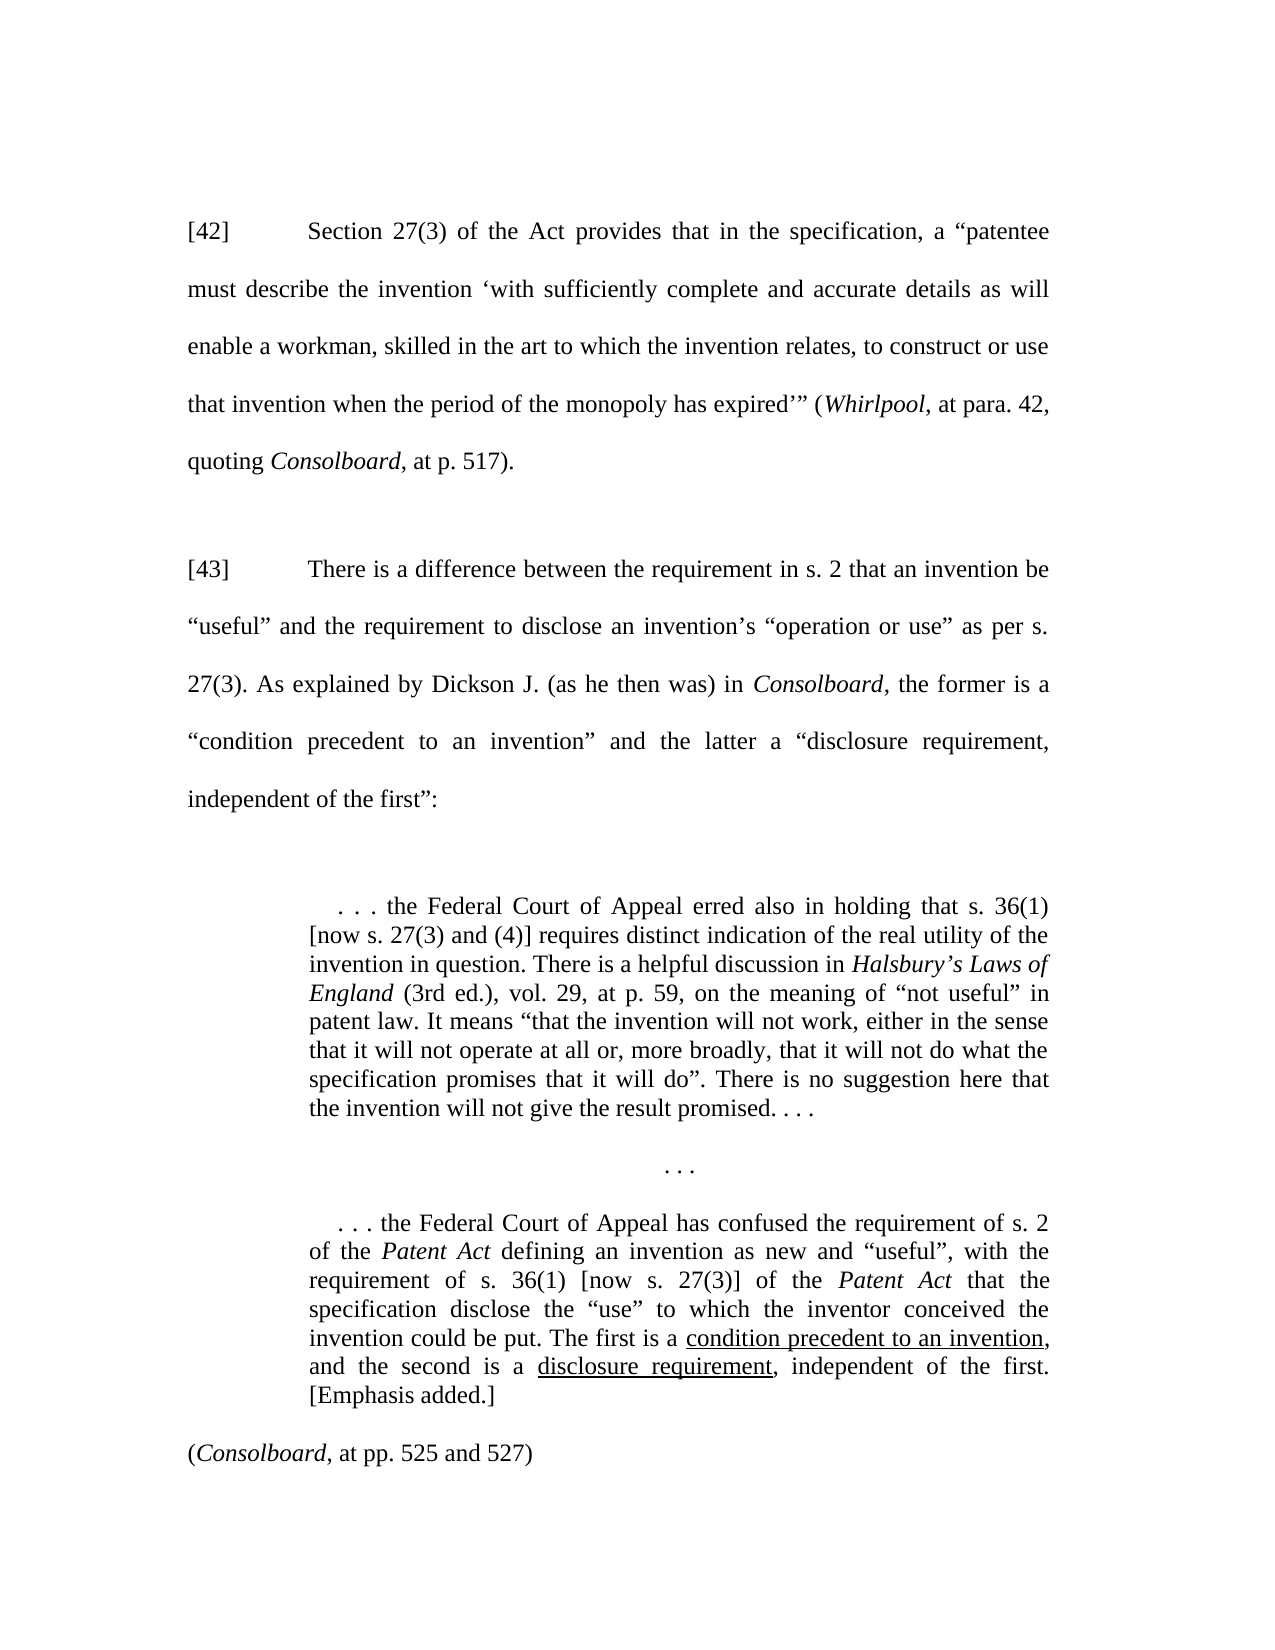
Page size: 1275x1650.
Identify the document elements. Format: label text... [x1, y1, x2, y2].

text . . . [309, 1150, 1050, 1179]
text Section 27(3) of the Act provides that in the specification, a “patentee must describe the invention ‘with sufficiently complete and accurate details as will enable a workman, skilled in the art to which the invention relates, to construct or use that invention when the period of the monopoly has expired’” (Whirlpool, at para. 42, quoting Consolboard, at p. 517). [187, 216, 1050, 475]
text . . . the Federal Court of Appeal has confused the requirement of s. 2 of the Patent Act defining an invention as new and “useful”, with the requirement of s. 36(1) [now s. 27(3)] of the Patent Act that the specification disclose the “use” to which the inventor conceived the invention could be put. The first is a condition precedent to an invention, and the second is a disclosure requirement, independent of the first. [Emphasis added.] [309, 1208, 1050, 1409]
text There is a difference between the requirement in s. 2 that an invention be “useful” and the requirement to disclose an invention’s “operation or use” as per s. 27(3). As explained by Dickson J. (as he then was) in Consolboard, the former is a “condition precedent to an invention” and the latter a “disclosure requirement, independent of the first”: [187, 554, 1050, 813]
text (Consolboard, at pp. 525 and 527) [187, 1438, 1050, 1466]
text . . . the Federal Court of Appeal erred also in holding that s. 36(1) [now s. 27(3) and (4)] requires distinct indication of the real utility of the invention in question. There is a helpful discussion in Halsbury’s Laws of England (3rd ed.), vol. 29, at p. 59, on the meaning of “not useful” in patent law. It means “that the invention will not work, either in the sense that it will not operate at all or, more broadly, that it will not do what the specification promises that it will do”. There is no suggestion here that the invention will not give the result promised. . . . [309, 891, 1050, 1121]
